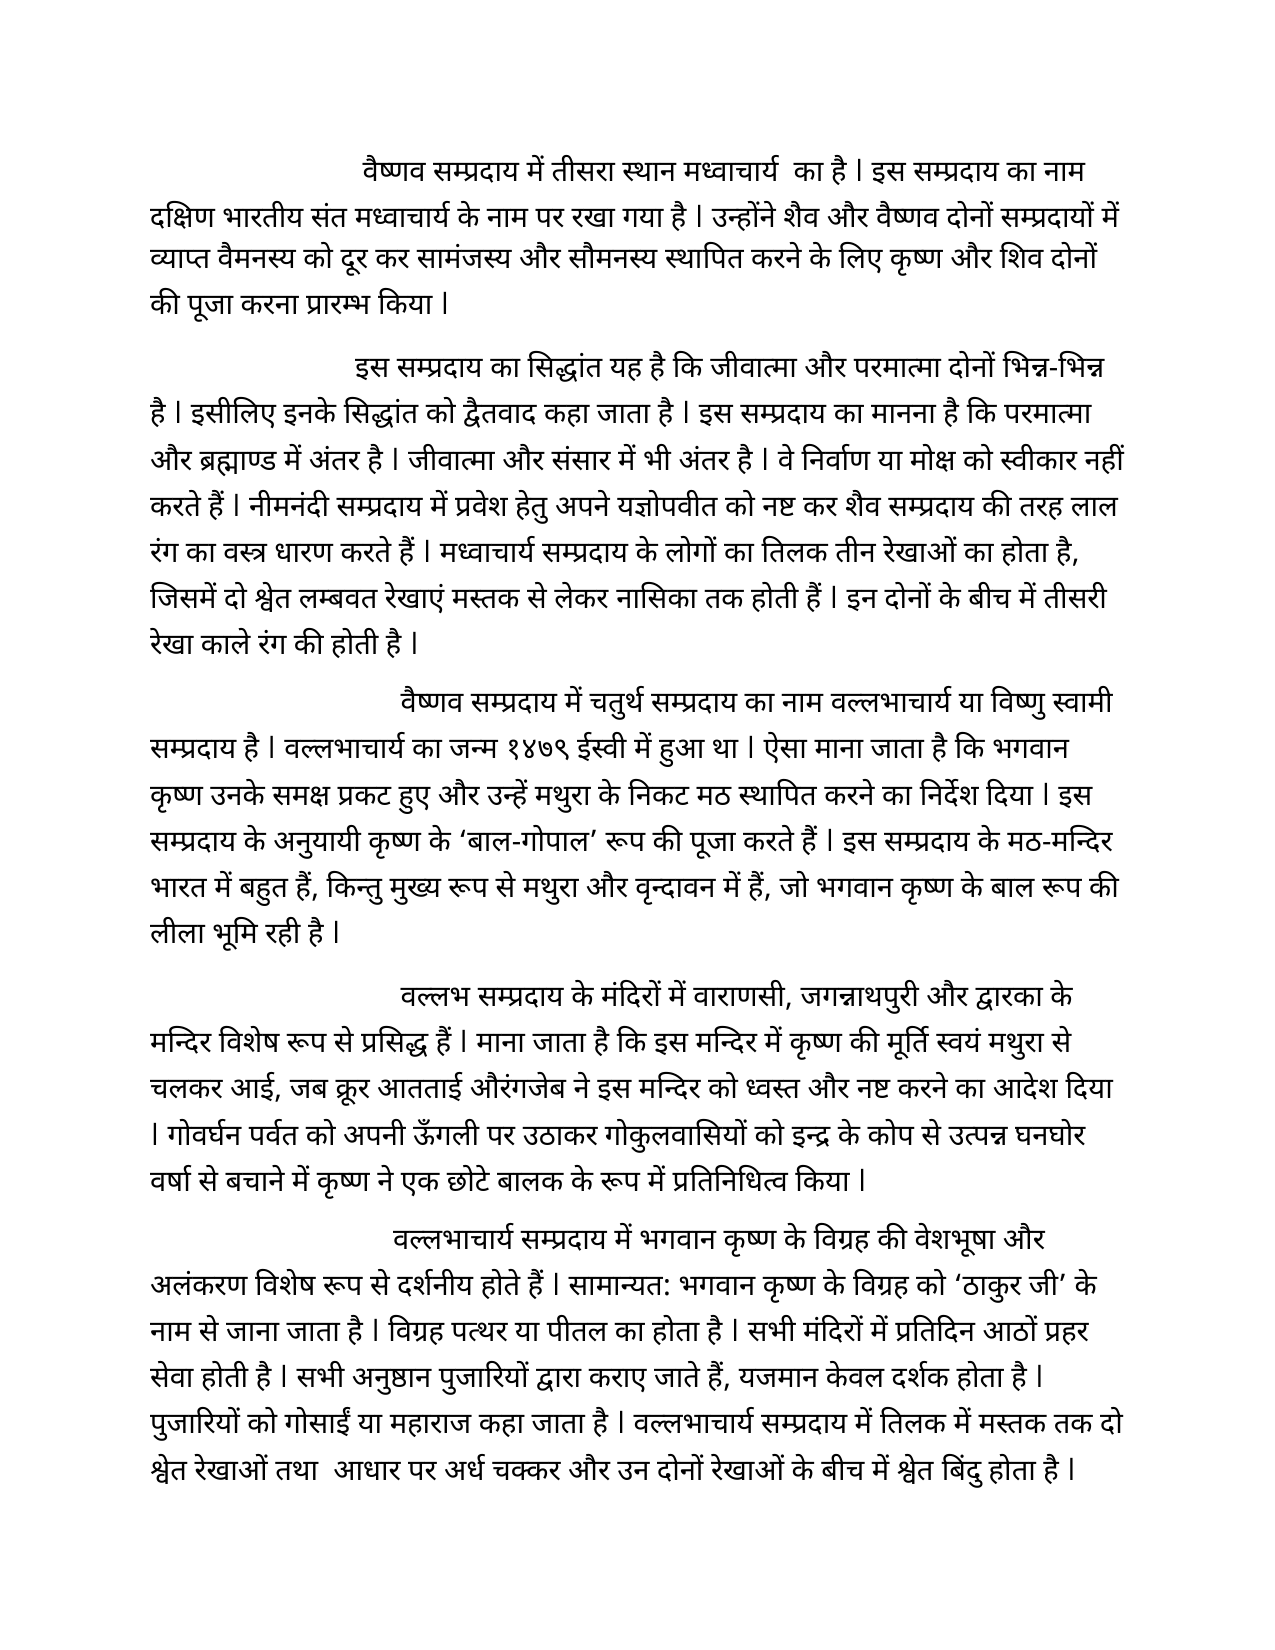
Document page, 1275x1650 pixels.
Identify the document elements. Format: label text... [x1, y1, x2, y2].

text इस सम्प्रदाय का सिद्धांत यह है कि जीवात्मा और परमात्मा दोनों भिन्न-भिन्न है ǀ इसीलिए इनके सिद्धांत को द्वैतवाद कहा जाता है ǀ इस सम्प्रदाय का मानना है कि परमात्मा और ब्रह्माण्ड में अंतर है ǀ जीवात्मा और संसार में भी अंतर है ǀ वे निर्वाण या मोक्ष को स्वीकार नहीं करते हैं ǀ नीमनंदी सम्प्रदाय में प्रवेश हेतु अपने यज्ञोपवीत को नष्ट कर शैव सम्प्रदाय की तरह लाल रंग का वस्त्र धारण करते हैं ǀ मध्वाचार्य सम्प्रदाय के लोगों का तिलक तीन रेखाओं का होता है, जिसमें दो श्वेत लम्बवत रेखाएं मस्तक से लेकर नासिका तक होती हैं ǀ इन दोनों के बीच में तीसरी रेखा काले रंग की होती है ǀ [150, 346, 1125, 666]
text वैष्णव सम्प्रदाय में तीसरा स्थान मध्वाचार्य का है ǀ इस सम्प्रदाय का नाम दक्षिण भारतीय संत मध्वाचार्य के नाम पर रखा गया है ǀ उन्होंने शैव और वैष्णव दोनों सम्प्रदायों में व्याप्त वैमनस्य को दूर कर सामंजस्य और सौमनस्य स्थापित करने के लिए कृष्ण और शिव दोनों की पूजा करना प्रारम्भ किया ǀ [150, 150, 1125, 326]
text वल्लभ सम्प्रदाय के मंदिरों में वाराणसी, जगन्नाथपुरी और द्वारका के मन्दिर विशेष रूप से प्रसिद्ध हैं ǀ माना जाता है कि इस मन्दिर में कृष्ण की मूर्ति स्वयं मथुरा से चलकर आई, जब क्रूर आतताई औरंगजेब ने इस मन्दिर को ध्वस्त और नष्ट करने का आदेश दिया ǀ गोवर्घन पर्वत को अपनी ऊँगली पर उठाकर गोकुलवासियों को इन्द्र के कोप से उत्पन्न घनघोर वर्षा से बचाने में कृष्ण ने एक छोटे बालक के रूप में प्रतिनिधित्व किया ǀ [150, 975, 1125, 1203]
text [150, 1223, 1125, 1492]
text वैष्णव सम्प्रदाय में चतुर्थ सम्प्रदाय का नाम वल्लभाचार्य या विष्णु स्वामी सम्प्रदाय है ǀ वल्लभाचार्य का जन्म १४७९ ईस्वी में हुआ था ǀ ऐसा माना जाता है कि भगवान कृष्ण उनके समक्ष प्रकट हुए और उन्हें मथुरा के निकट मठ स्थापित करने का निर्देश दिया ǀ इस सम्प्रदाय के अनुयायी कृष्ण के ‘बाल-गोपाल’ रूप की पूजा करते हैं ǀ इस सम्प्रदाय के मठ-मन्दिर भारत में बहुत हैं, किन्तु मुख्य रूप से मथुरा और वृन्दावन में हैं, जो भगवान कृष्ण के बाल रूप की लीला भूमि रही है ǀ [150, 686, 1125, 955]
